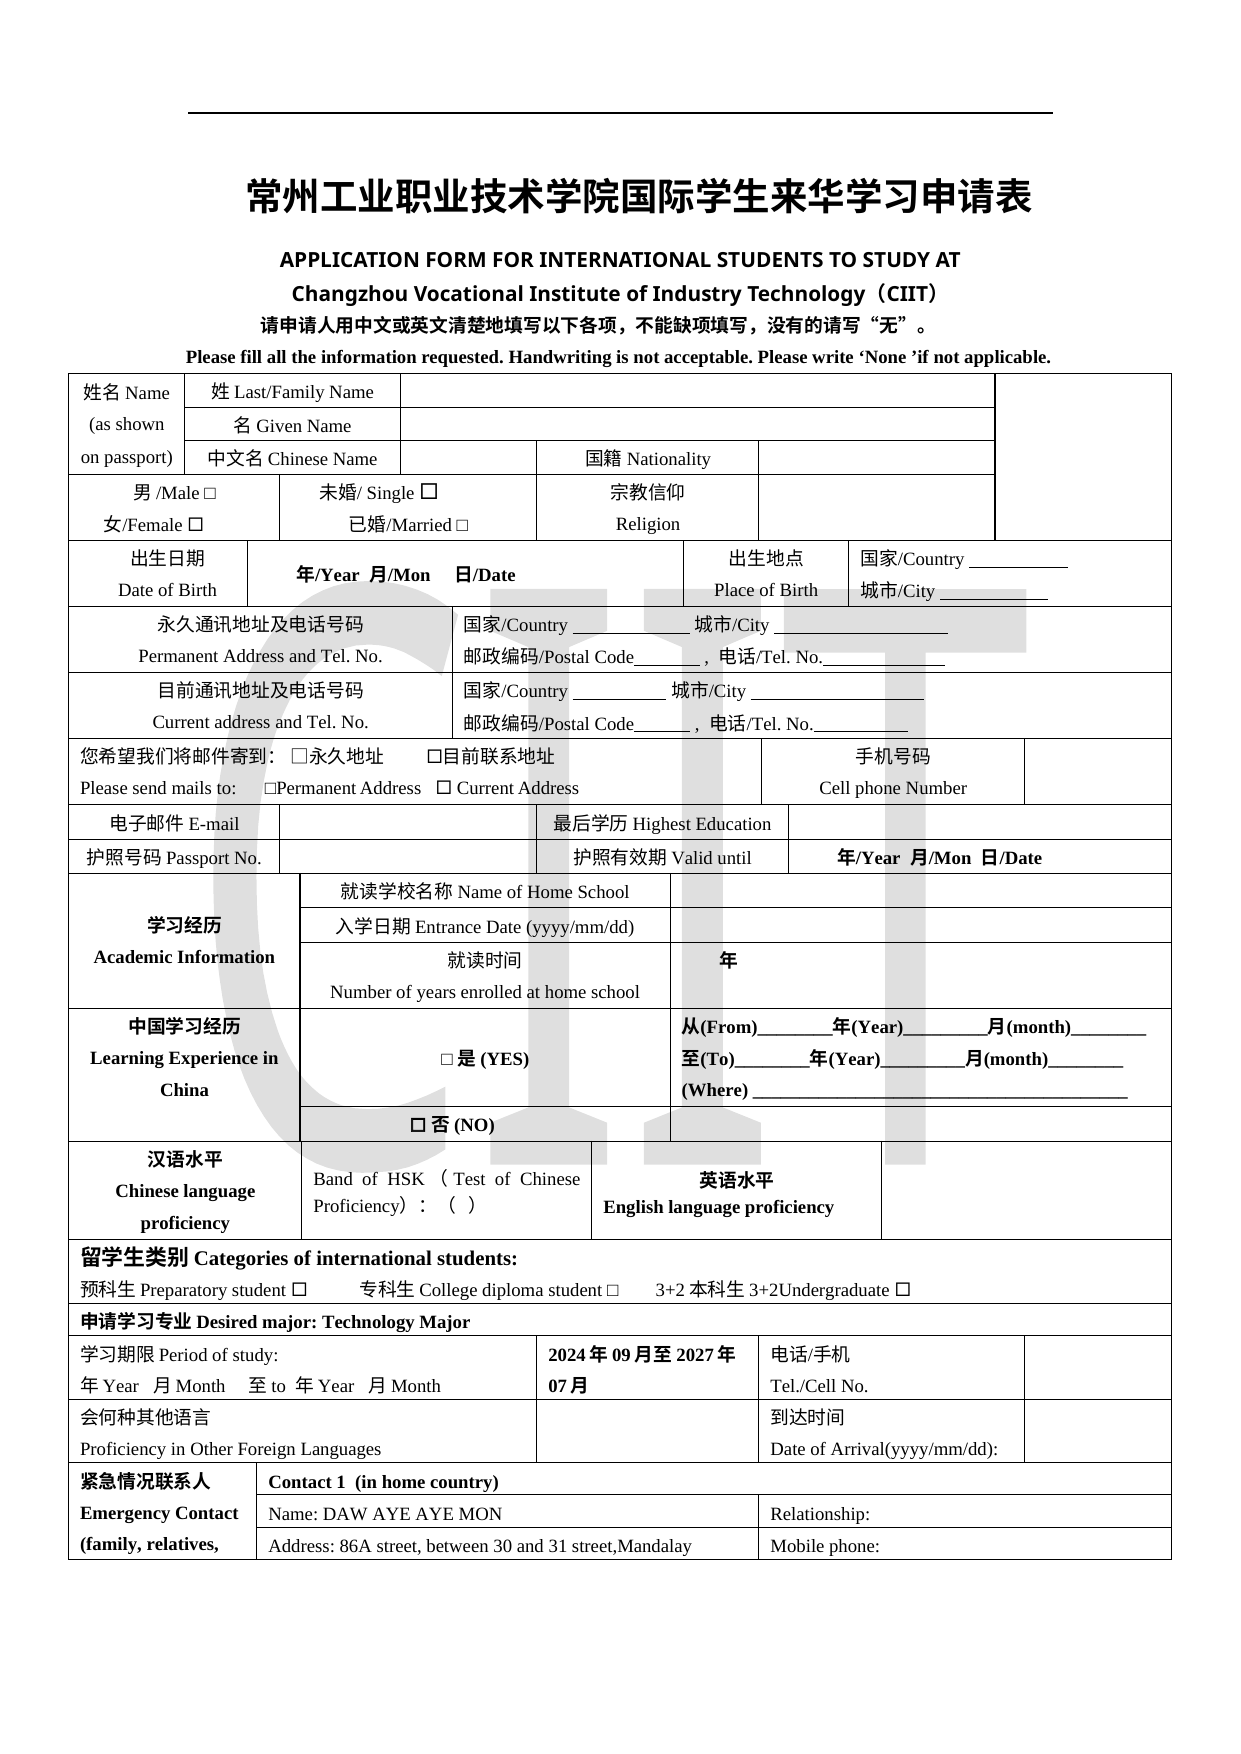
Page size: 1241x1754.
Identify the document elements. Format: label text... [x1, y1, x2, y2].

table_cell 国家/Country 城市/City 邮政编码/Postal Code , 电话/Tel. No. [453, 607, 1171, 672]
table_cell [671, 874, 1171, 907]
table_cell Address: 86A street, between 30 and 31 street,Mandalay [257, 1528, 758, 1559]
table_cell 年/Year 月/Mon 日/Date [248, 541, 683, 606]
table_cell 国家/Country 城市/City [849, 541, 1171, 606]
table_cell [882, 1142, 1171, 1239]
table_header 姓 Last/Family Name [185, 374, 400, 407]
table_cell Band of HSK（Test of Chinese Proficiency）：（ ） [302, 1142, 591, 1239]
table_cell Mobile phone: [759, 1528, 1171, 1559]
table_cell [789, 805, 1171, 838]
table_cell 男 /Male □ 女/Female [69, 475, 279, 540]
table_cell [401, 408, 994, 440]
table_cell [280, 805, 536, 838]
table_cell 申请学习专业Desired major: Technology Major [69, 1304, 1171, 1335]
text Please fill all the information requested. Handwriting is not acceptable. Please write ‘None ’if not applicable. [131, 341, 1106, 373]
table_cell 出生日期 Date of Birth [69, 541, 247, 606]
table_cell [280, 840, 536, 873]
table_header [996, 374, 1171, 540]
table_cell [671, 1107, 1171, 1141]
table_cell 您希望我们将邮件寄到： □永久地址 目前联系地址 Please send mails to: □Permanent Address Current Address [69, 739, 761, 804]
table_cell 入学日期 Entrance Date (yyyy/mm/dd) [301, 908, 670, 942]
table_cell 名 Given Name [185, 408, 400, 440]
table_cell 电话/手机 Tel./Cell No. [759, 1336, 1024, 1398]
table_cell □ 是 (YES) [301, 1009, 670, 1106]
table_cell [759, 475, 994, 540]
table_cell [537, 1400, 758, 1462]
table_cell 护照号码 Passport No. [69, 840, 279, 873]
table_cell 汉语水平 Chinese language proficiency [69, 1142, 301, 1239]
table_cell 留学生类别Categories of international students: 预科生Preparatory student 专科生College diploma student □ 3+2本科生3+2Undergraduate [69, 1240, 1171, 1303]
table_cell [759, 441, 994, 474]
table_cell 否 (NO) [301, 1107, 670, 1141]
table_cell 中国学习经历 Learning Experience in China [69, 1009, 299, 1141]
table_cell 国籍 Nationality [537, 441, 758, 474]
table_cell 最后学历 Highest Education [537, 805, 788, 838]
table_cell 就读学校名称 Name of Home School [301, 874, 670, 907]
table_cell 学习经历 Academic Information [69, 874, 299, 1008]
table_cell 到达时间 Date of Arrival(yyyy/mm/dd): [759, 1400, 1024, 1462]
table_cell 紧急情况联系人 Emergency Contact (family, relatives, friends, etc.) [69, 1463, 256, 1559]
table_header [401, 374, 994, 407]
table_cell 手机号码 Cell phone Number [762, 739, 1024, 804]
table_cell Contact 1 (in home country) [257, 1463, 1171, 1494]
table_cell 电子邮件 E-mail [69, 805, 279, 838]
table_cell 宗教信仰 Religion [537, 475, 758, 540]
table_cell 出生地点 Place of Birth [684, 541, 848, 606]
table_cell 中文名Chinese Name [185, 441, 400, 474]
table_cell 未婚/ Single 已婚/Married □ [280, 475, 536, 540]
table_cell Relationship: [759, 1495, 1171, 1527]
table_cell Name: DAW AYE AYE MON [257, 1495, 758, 1527]
table_cell 2024年09月至 2027年07月 [537, 1336, 758, 1398]
table_cell 年/Year 月/Mon 日/Date [789, 840, 1171, 873]
table_cell [1025, 739, 1171, 804]
table_cell 就读时间 Number of years enrolled at home school [301, 943, 670, 1008]
table_cell 永久通讯地址及电话号码 Permanent Address and Tel. No. [69, 607, 452, 672]
table_header 姓名 Name (as shown on passport) [69, 374, 184, 474]
table_cell [1025, 1400, 1171, 1462]
table_cell 国家/Country 城市/City 邮政编码/Postal Code , 电话/Tel. No. [453, 673, 1171, 738]
table_cell 目前通讯地址及电话号码 Current address and Tel. No. [69, 673, 452, 738]
table_cell 年 [671, 943, 1171, 1008]
text 请申请人用中文或英文清楚地填写以下各项，不能缺项填写，没有的请写“无”。 [143, 308, 1053, 341]
table_cell 学习期限Period of study: 年Year 月Month 至to 年Year 月Month [69, 1336, 536, 1398]
table_cell 英语水平 English language proficiency [592, 1142, 881, 1239]
table_cell [671, 908, 1171, 942]
text APPLICATION FORM FOR INTERNATIONAL STUDENTS TO STUDY AT [187, 243, 1053, 276]
text 常州工业职业技术学院国际学生来华学习申请表 [187, 162, 1053, 227]
text Changzhou Vocational Institute of Industry Technology（CIIT） [187, 276, 1053, 308]
table_cell [401, 441, 536, 474]
table_cell 护照有效期 Valid until [537, 840, 788, 873]
table_cell [1025, 1336, 1171, 1398]
table_cell 会何种其他语言 Proficiency in Other Foreign Languages [69, 1400, 536, 1462]
table_cell 从(From)________年(Year)_________月(month)________ 至(To)________年(Year)_________月(month)________ (Where) ________________________________________ [671, 1009, 1171, 1106]
